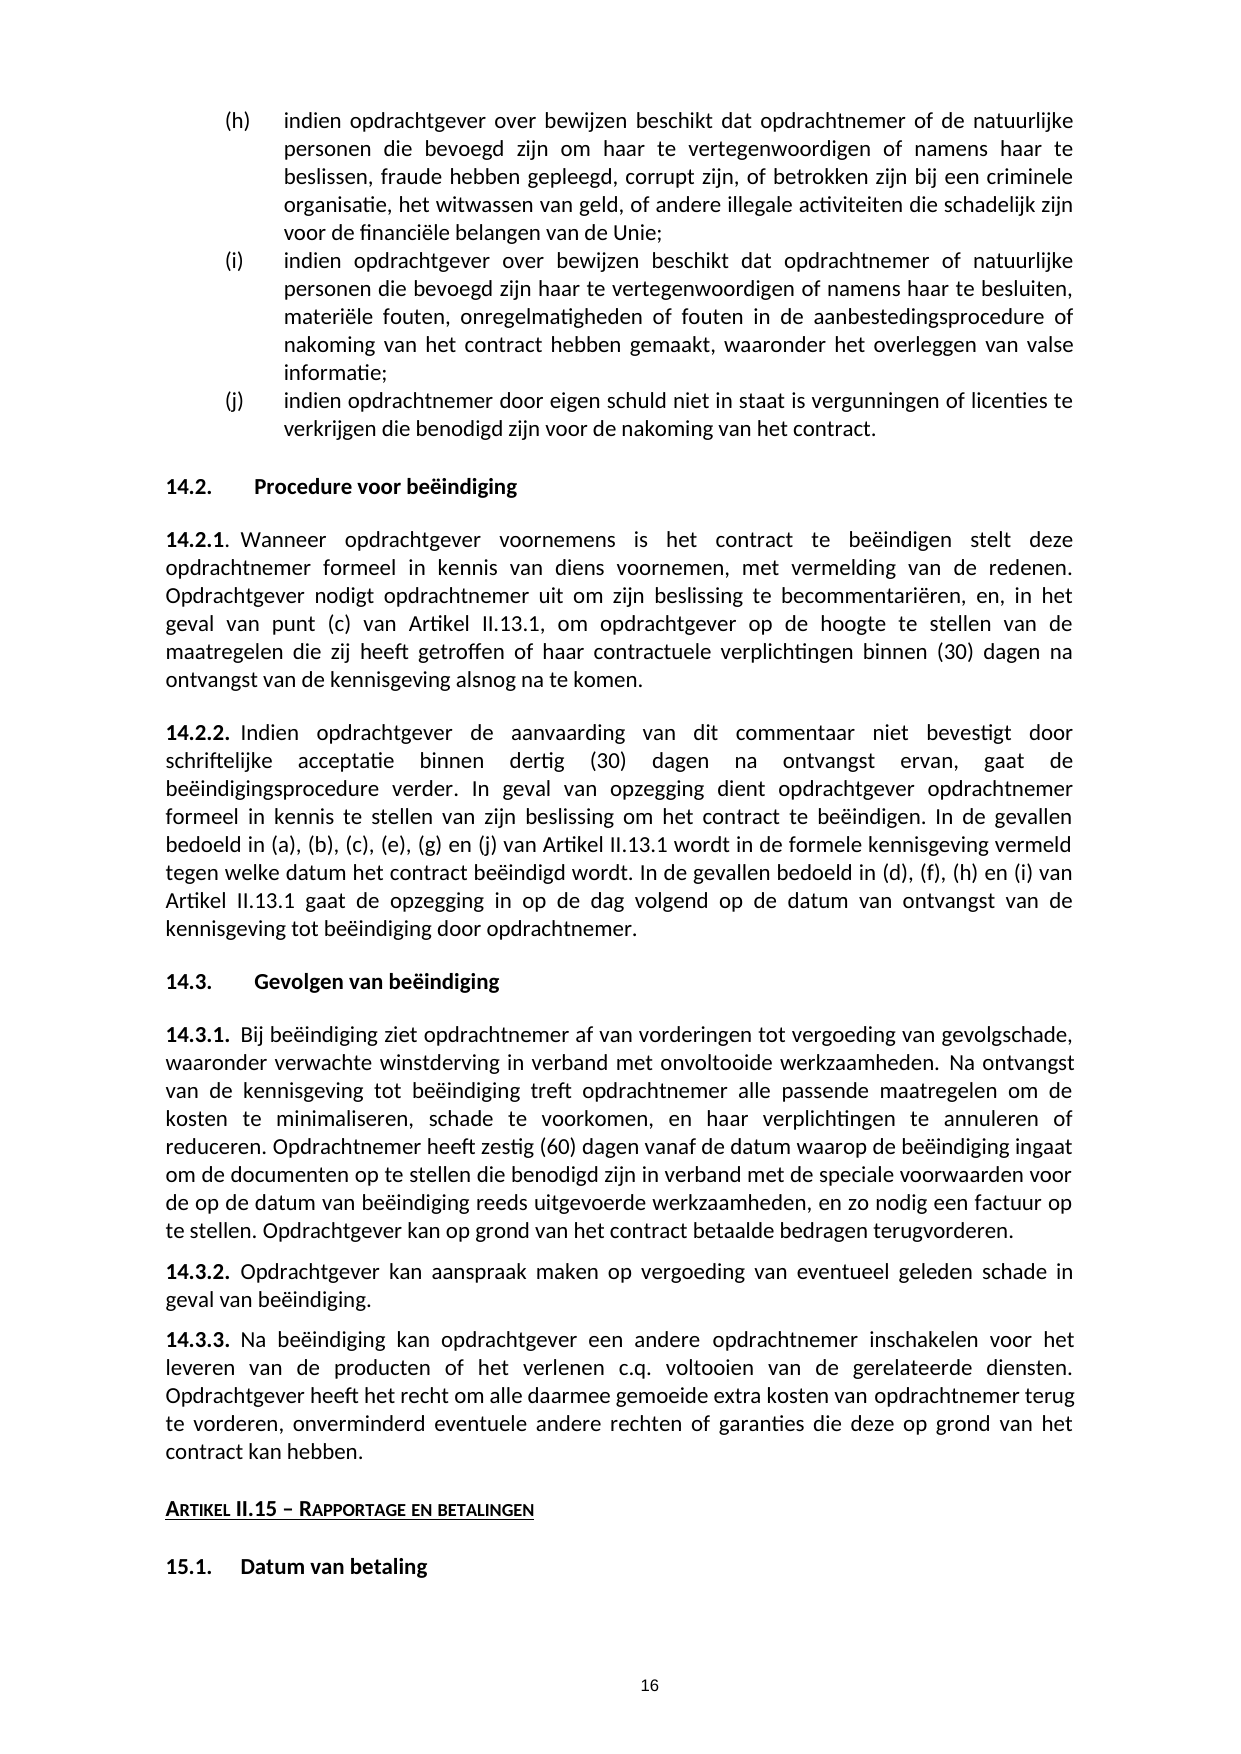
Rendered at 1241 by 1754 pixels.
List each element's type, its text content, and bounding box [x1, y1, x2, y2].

text 14.3.2. Opdrachtgever kan aanspraak maken op vergoeding van eventueel geleden schade in geval van beëindiging. [165, 1257, 1075, 1313]
list indien opdrachtnemer door eigen schuld niet in staat is vergunningen of licenties te verkrijgen die benodigd zijn voor de nakoming van het contract. [224, 387, 1075, 443]
text 14.2.1. Wanneer opdrachtgever voornemens is het contract te beëindigen stelt deze opdrachtnemer formeel in kennis van diens voornemen, met vermelding van de redenen. Opdrachtgever nodigt opdrachtnemer uit om zijn beslissing te becommentariëren, en, in het geval van punt (c) van Artikel II.13.1, om opdrachtgever op de hoogte te stellen van de maatregelen die zij heeft getroffen of haar contractuele verplichtingen binnen (30) dagen na ontvangst van de kennisgeving alsnog na te komen. [165, 525, 1075, 693]
text 14.3. Gevolgen van beëindiging [165, 967, 1075, 995]
subtitle Artikel II.15 – Rapportage en betalingen [165, 1494, 1075, 1523]
text 14.2.2. Indien opdrachtgever de aanvaarding van dit commentaar niet bevestigt door schriftelijke acceptatie binnen dertig (30) dagen na ontvangst ervan, gaat de beëindigingsprocedure verder. In geval van opzegging dient opdrachtgever opdrachtnemer formeel in kennis te stellen van zijn beslissing om het contract te beëindigen. In de gevallen bedoeld in (a), (b), (c), (e), (g) en (j) van Artikel II.13.1 wordt in de formele kennisgeving vermeld tegen welke datum het contract beëindigd wordt. In de gevallen bedoeld in (d), (f), (h) en (i) van Artikel II.13.1 gaat de opzegging in op de dag volgend op de datum van ontvangst van de kennisgeving tot beëindiging door opdrachtnemer. [165, 718, 1075, 942]
text 14.2. Procedure voor beëindiging [165, 472, 1075, 500]
list indien opdrachtgever over bewijzen beschikt dat opdrachtnemer of natuurlijke personen die bevoegd zijn haar te vertegenwoordigen of namens haar te besluiten, materiële fouten, onregelmatigheden of fouten in de aanbestedingsprocedure of nakoming van het contract hebben gemaakt, waaronder het overleggen van valse informatie; [224, 246, 1075, 387]
text 14.3.1. Bij beëindiging ziet opdrachtnemer af van vorderingen tot vergoeding van gevolgschade, waaronder verwachte winstderving in verband met onvoltooide werkzaamheden. Na ontvangst van de kennisgeving tot beëindiging treft opdrachtnemer alle passende maatregelen om de kosten te minimaliseren, schade te voorkomen, en haar verplichtingen te annuleren of reduceren. Opdrachtnemer heeft zestig (60) dagen vanaf de datum waarop de beëindiging ingaat om de documenten op te stellen die benodigd zijn in verband met de speciale voorwaarden voor de op de datum van beëindiging reeds uitgevoerde werkzaamheden, en zo nodig een factuur op te stellen. Opdrachtgever kan op grond van het contract betaalde bedragen terugvorderen. [165, 1020, 1075, 1244]
list indien opdrachtgever over bewijzen beschikt dat opdrachtnemer of de natuurlijke personen die bevoegd zijn om haar te vertegenwoordigen of namens haar te beslissen, fraude hebben gepleegd, corrupt zijn, of betrokken zijn bij een criminele organisatie, het witwassen van geld, of andere illegale activiteiten die schadelijk zijn voor de financiële belangen van de Unie; [224, 106, 1075, 246]
text 15.1. Datum van betaling [165, 1552, 1075, 1580]
text 14.3.3. Na beëindiging kan opdrachtgever een andere opdrachtnemer inschakelen voor het leveren van de producten of het verlenen c.q. voltooien van de gerelateerde diensten. Opdrachtgever heeft het recht om alle daarmee gemoeide extra kosten van opdrachtnemer terug te vorderen, onverminderd eventuele andere rechten of garanties die deze op grond van het contract kan hebben. [165, 1325, 1075, 1465]
